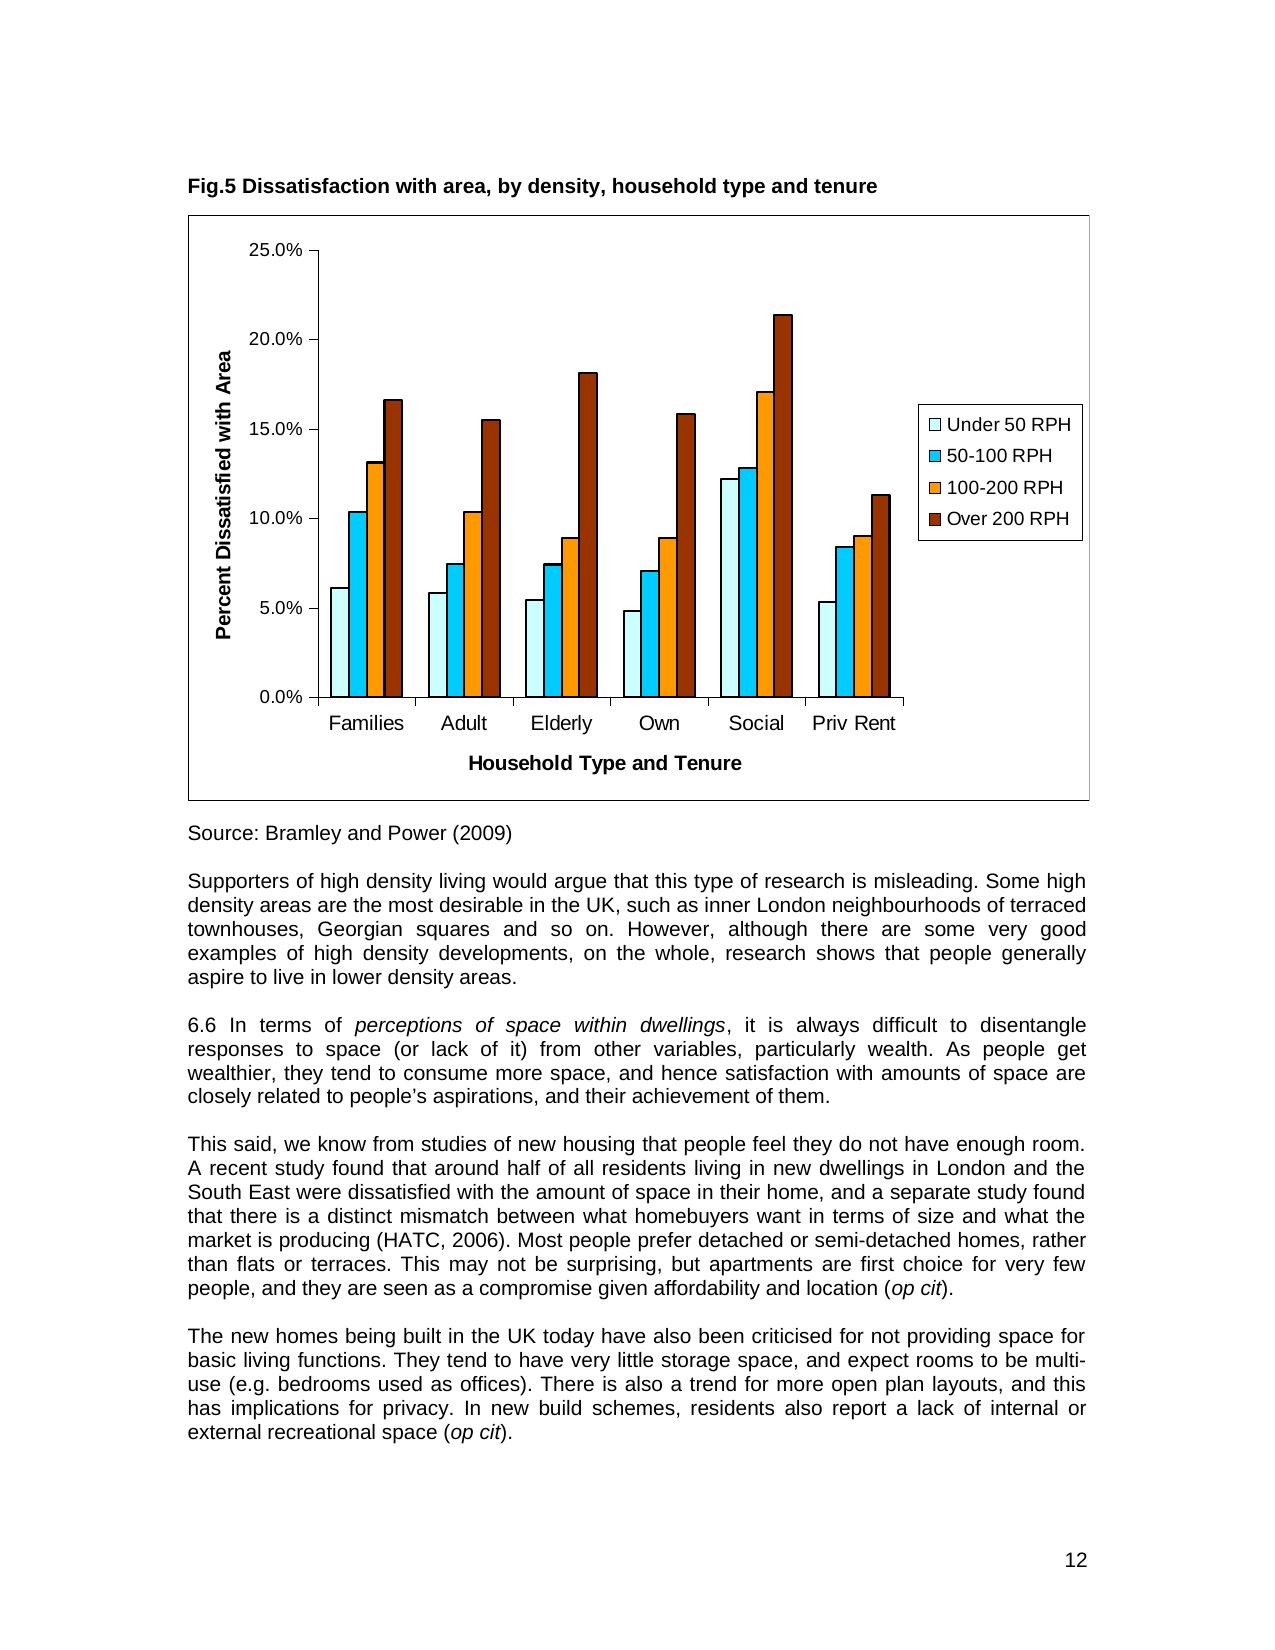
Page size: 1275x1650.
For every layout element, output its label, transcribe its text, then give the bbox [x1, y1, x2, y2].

text Fig.5 Dissatisfaction with area, by density, household type and tenure [187, 174, 1087, 198]
text Supporters of high density living would argue that this type of research is misleading. Some high density areas are the most desirable in the , such as inner neighbourhoods of terraced townhouses, Georgian squares and so on. However, although there are some very good examples of high density developments, on the whole, research shows that people generally aspire to live in lower density areas. [187, 869, 1087, 988]
text Source: Bramley and Power (2009) [187, 821, 1087, 845]
text The new homes being built in the today have also been criticised for not providing space for basic living functions. They tend to have very little storage space, and expect rooms to be multi-use (e.g. bedrooms used as offices). There is also a trend for more open plan layouts, and this has implications for privacy. In new build schemes, residents also report a lack of internal or external recreational space (op cit). [187, 1324, 1087, 1444]
text 6.6 In terms of perceptions of space within dwellings, it is always difficult to disentangle responses to space (or lack of it) from other variables, particularly wealth. As people get wealthier, they tend to consume more space, and hence satisfaction with amounts of space are closely related to people’s aspirations, and their achievement of them. [187, 1012, 1087, 1108]
text This said, we know from studies of new housing that people feel they do not have enough room. A recent study found that around half of all residents living in new dwellings in London and the South East were dissatisfied with the amount of space in their home, and a separate study found that there is a distinct mismatch between what homebuyers want in terms of size and what the market is producing (HATC, 2006). Most people prefer detached or semi-detached homes, rather than flats or terraces. This may not be surprising, but apartments are first choice for very few people, and they are seen as a compromise given affordability and location (op cit). [187, 1132, 1087, 1300]
